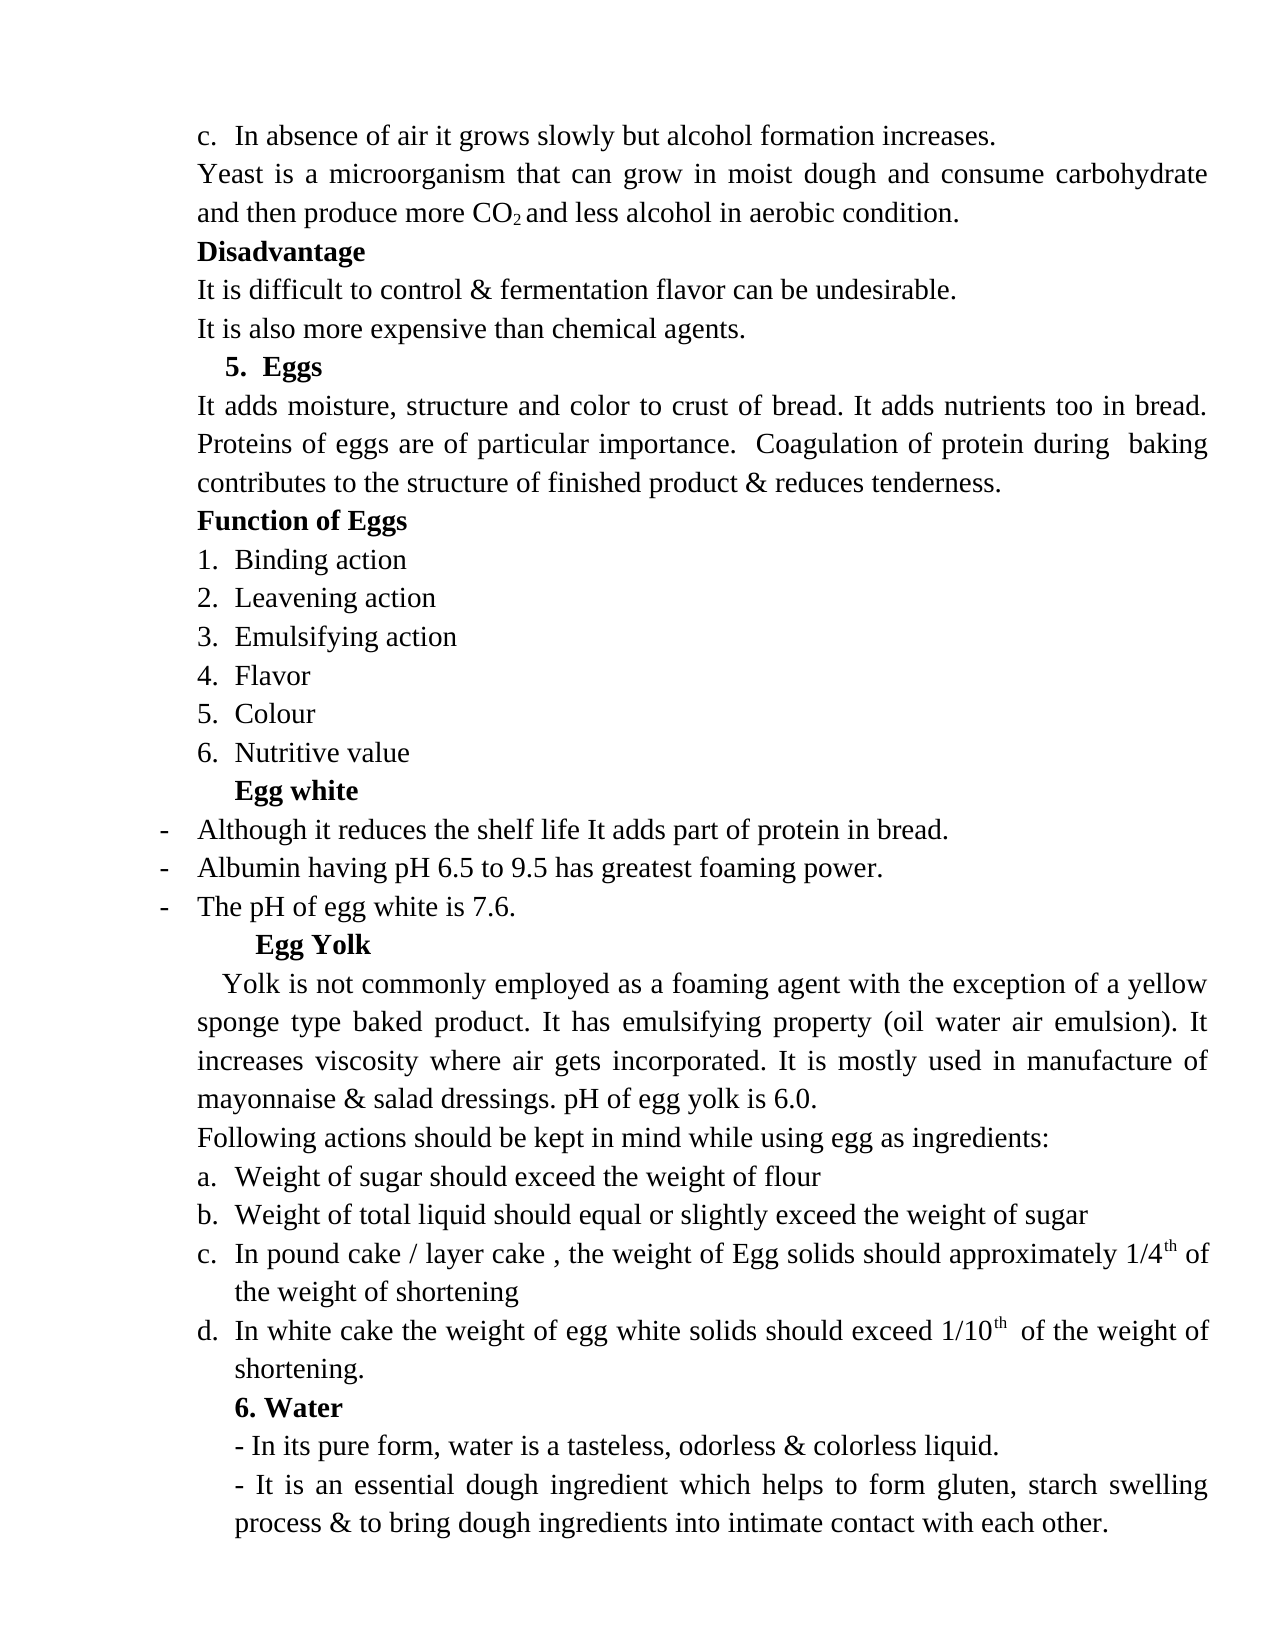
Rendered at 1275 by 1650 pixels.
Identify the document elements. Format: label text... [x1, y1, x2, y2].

list Although it reduces the shelf life It adds part of protein in bread. [159, 812, 1209, 845]
list - In its pure form, water is a tasteless, odorless & colorless liquid. [234, 1428, 1209, 1462]
list Disadvantage [197, 234, 1209, 267]
list Function of Eggs [197, 503, 1209, 537]
list Emulsifying action [197, 619, 1209, 653]
list In absence of air it grows slowly but alcohol formation increases. [197, 118, 1209, 152]
list Yeast is a microorganism that can grow in moist dough and consume carbohydrate and then produce more CO2 and less alcohol in aerobic condition. [197, 157, 1209, 229]
list Yolk is not commonly employed as a foaming agent with the exception of a yellow sponge type baked product. It has emulsifying property (oil water air emulsion). It increases viscosity where air gets incorporated. It is mostly used in manufacture of mayonnaise & salad dressings. pH of egg yolk is 6.0. [197, 966, 1209, 1115]
list In pound cake / layer cake , the weight of Egg solids should approximately 1/4th of the weight of shortening [197, 1236, 1209, 1308]
list Weight of sugar should exceed the weight of flour [197, 1159, 1209, 1192]
list It is difficult to control & fermentation flavor can be undesirable. [197, 272, 1209, 306]
list It is also more expensive than chemical agents. [197, 311, 1209, 344]
list Colour [197, 696, 1209, 730]
list Flavor [197, 658, 1209, 691]
list It adds moisture, structure and color to crust of bread. It adds nutrients too in bread. Proteins of eggs are of particular importance. Coagulation of protein during baking contributes to the structure of finished product & reduces tenderness. [197, 388, 1209, 498]
list The pH of egg white is 7.6. [159, 889, 1209, 922]
list Nutritive value [197, 735, 1209, 768]
list Leavening action [197, 581, 1209, 614]
list Egg white [234, 773, 1209, 807]
list Albumin having pH 6.5 to 9.5 has greatest foaming power. [159, 850, 1209, 884]
list Weight of total liquid should equal or slightly exceed the weight of sugar [197, 1197, 1209, 1231]
list 6. Water [234, 1390, 1209, 1423]
list In white cake the weight of egg white solids should exceed 1/10th of the weight of shortening. [197, 1313, 1209, 1385]
list Binding action [197, 542, 1209, 576]
list Egg Yolk [197, 927, 1209, 961]
list Eggs [225, 349, 1209, 383]
list - It is an essential dough ingredient which helps to form gluten, starch swelling process & to bring dough ingredients into intimate contact with each other. [234, 1467, 1209, 1539]
list Following actions should be kept in mind while using egg as ingredients: [197, 1120, 1209, 1154]
